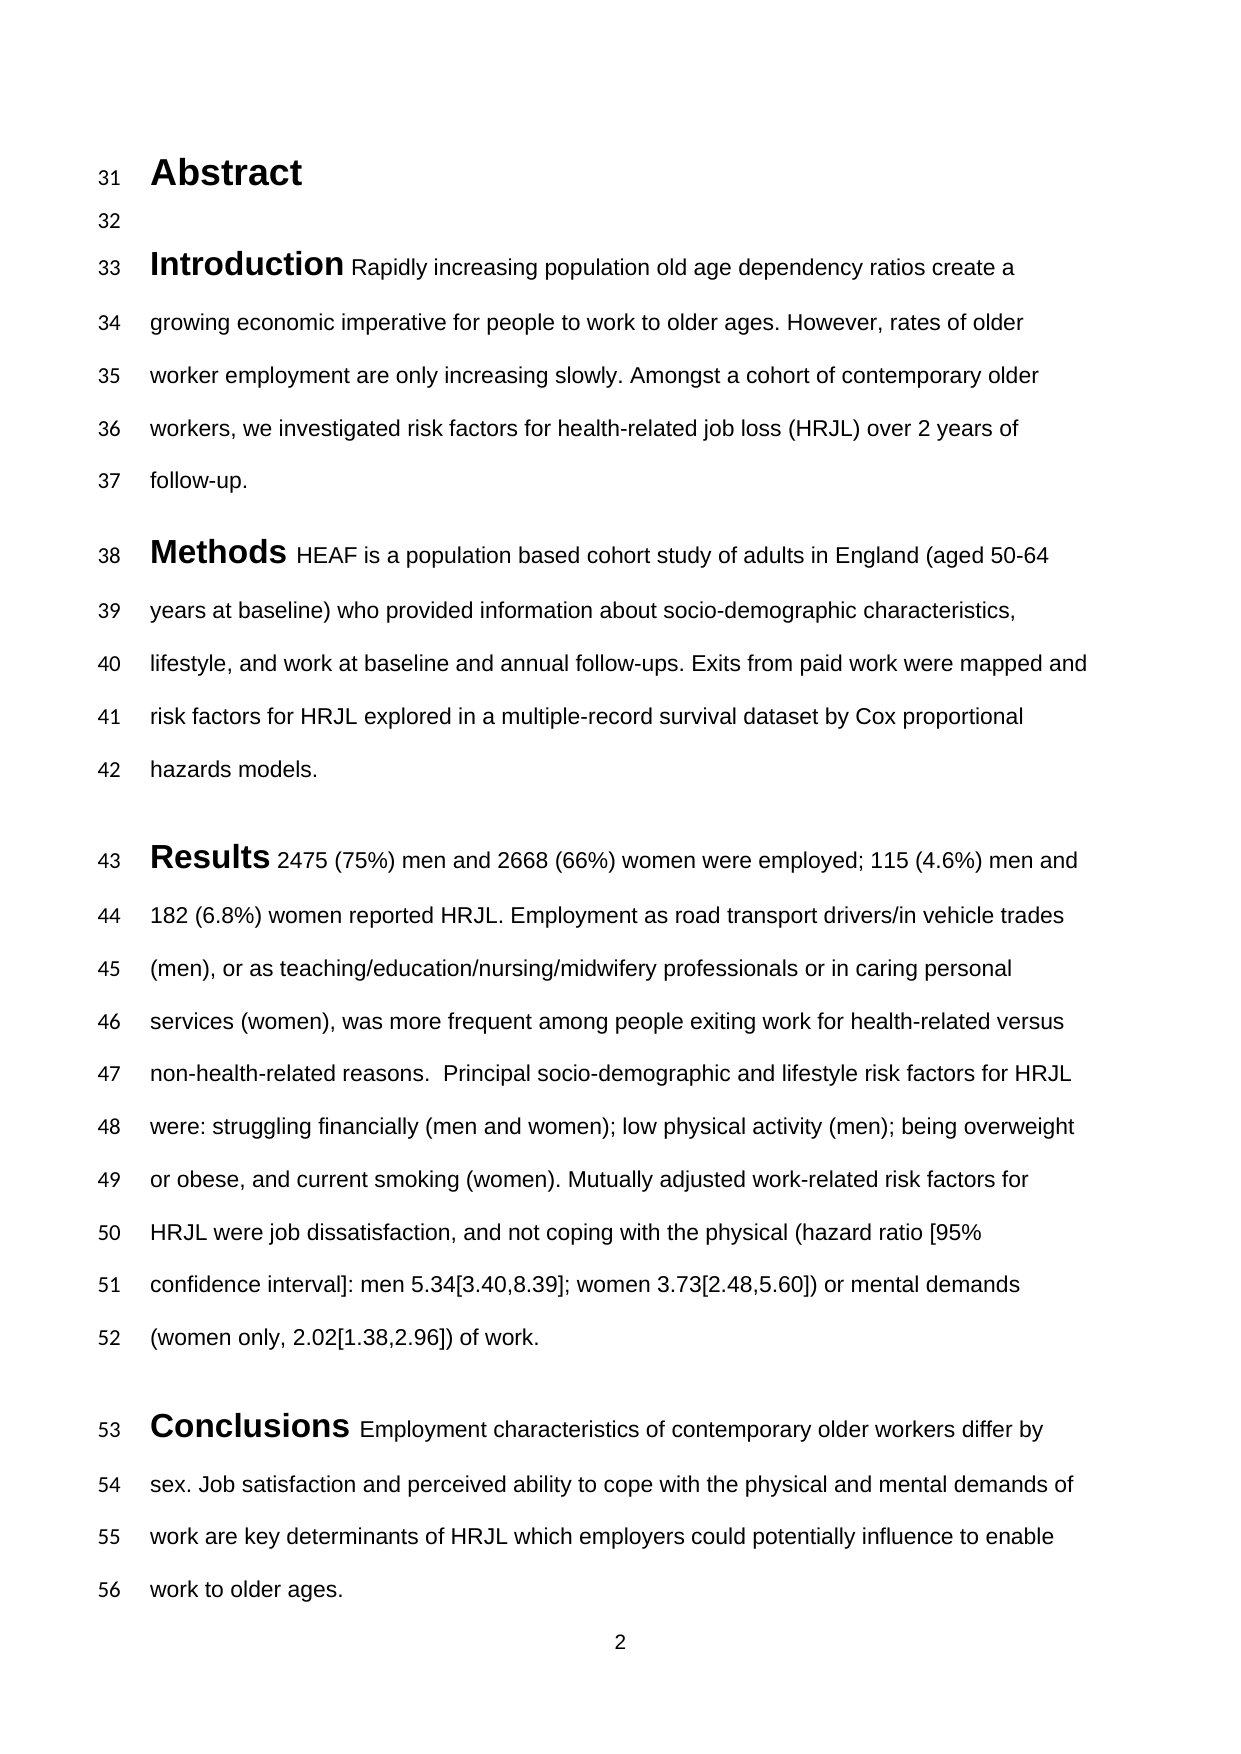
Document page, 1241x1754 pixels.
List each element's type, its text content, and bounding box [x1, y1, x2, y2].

text Abstract [150, 150, 1090, 193]
text Introduction Rapidly increasing population old age dependency ratios create a growing economic imperative for people to work to older ages. However, rates of older worker employment are only increasing slowly. Amongst a cohort of contemporary older workers, we investigated risk factors for health-related job loss (HRJL) over 2 years of follow-up. [150, 244, 1090, 494]
text Methods HEAF is a population based cohort study of adults in England (aged 50-64 years at baseline) who provided information about socio-demographic characteristics, lifestyle, and work at baseline and annual follow-ups. Exits from paid work were mapped and risk factors for HRJL explored in a multiple-record survival dataset by Cox proportional hazards models. [150, 533, 1090, 782]
subtitle Conclusions Employment characteristics of contemporary older workers differ by sex. Job satisfaction and perceived ability to cope with the physical and mental demands of work are key determinants of HRJL which employers could potentially influence to enable work to older ages. [150, 1406, 1090, 1602]
subtitle Results 2475 (75%) men and 2668 (66%) women were employed; 115 (4.6%) men and 182 (6.8%) women reported HRJL. Employment as road transport drivers/in vehicle trades (men), or as teaching/education/nursing/midwifery professionals or in caring personal services (women), was more frequent among people exiting work for health-related versus non-health-related reasons. Principal socio-demographic and lifestyle risk factors for HRJL were: struggling financially (men and women); low physical activity (men); being overweight or obese, and current smoking (women). Mutually adjusted work-related risk factors for HRJL were job dissatisfaction, and not coping with the physical (hazard ratio [95% confidence interval]: men 5.34[3.40,8.39]; women 3.73[2.48,5.60]) or mental demands (women only, 2.02[1.38,2.96]) of work. [150, 837, 1090, 1350]
